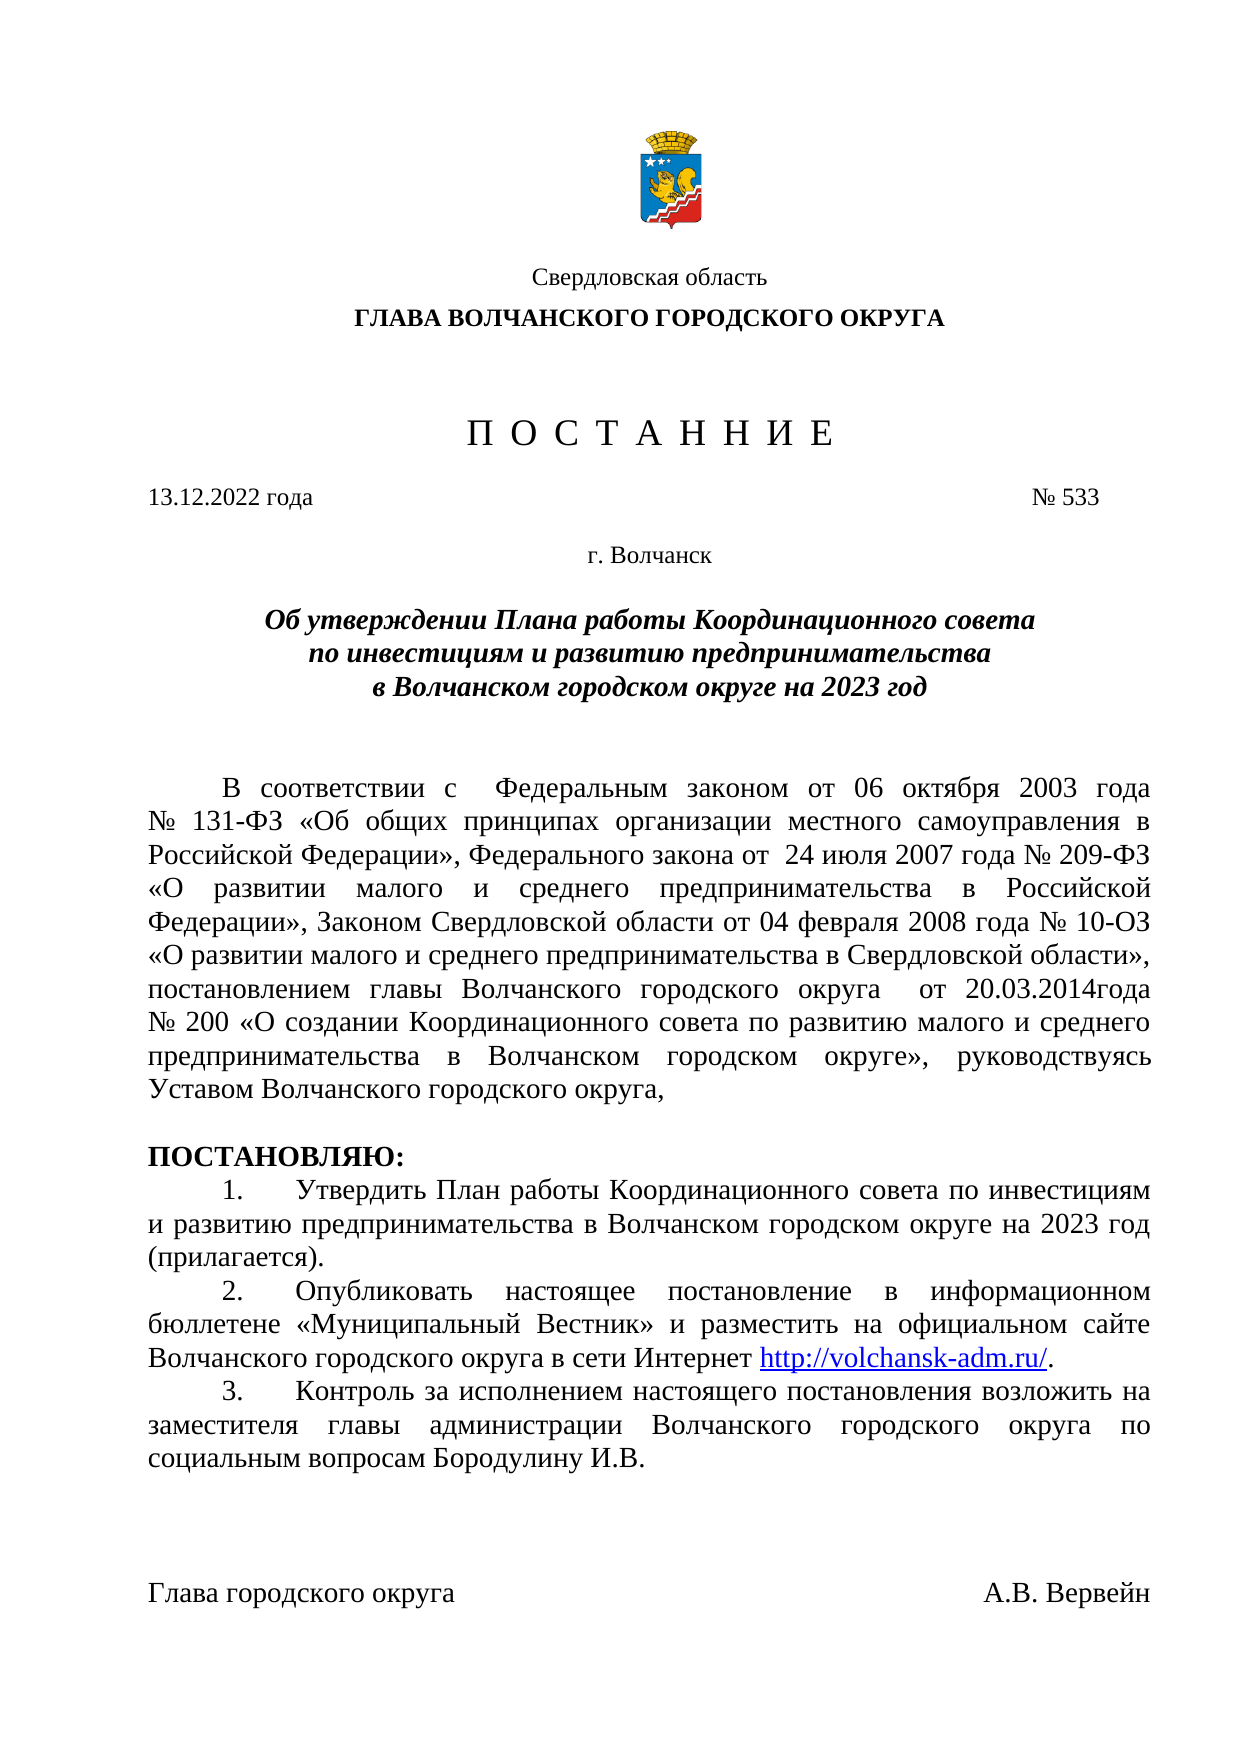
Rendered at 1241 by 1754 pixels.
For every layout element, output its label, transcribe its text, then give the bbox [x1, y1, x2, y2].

text Об утверждении Плана работы Координационного совета [148, 602, 1152, 636]
text В соответствии с Федеральным законом от 06 октября 2003 года № 131-ФЗ «Об общих принципах организации местного самоуправления в Российской Федерации», Федерального закона от 24 июля 2007 года № 209-ФЗ «О развитии малого и среднего предпринимательства в Российской Федерации», Законом Свердловской области от 04 февраля 2008 года № 10-ОЗ «О развитии малого и среднего предпринимательства в Свердловской области», постановлением главы Волчанского городского округа от 20.03.2014года № 200 «О создании Координационного совета по развитию малого и среднего предпринимательства в Волчанском городском округе», руководствуясь Уставом Волчанского городского округа, [148, 770, 1152, 1105]
text 13.12.2022 года № 533 [148, 482, 1152, 511]
text г. Волчанск [148, 540, 1152, 568]
text в Волчанском городском округе на 2023 год [148, 669, 1152, 703]
text по инвестициям и развитию предпринимательства [148, 636, 1152, 669]
text ПОСТАНОВЛЯЮ: [148, 1139, 1152, 1172]
text ГЛАВА ВОЛЧАНСКОГО ГОРОДСКОГО ОКРУГА [148, 303, 1152, 332]
list Контроль за исполнением настоящего постановления возложить на заместителя главы администрации Волчанского городского округа по социальным вопросам Бородулину И.В. [148, 1373, 1152, 1474]
list Опубликовать настоящее постановление в информационном бюллетене «Муниципальный Вестник» и разместить на официальном сайте Волчанского городского округа в сети Интернет http://volchansk-adm.ru/. [148, 1273, 1152, 1373]
text постанние [148, 410, 1152, 453]
picture [640, 131, 702, 229]
list Утвердить План работы Координационного совета по инвестициям и развитию предпринимательства в Волчанском городском округе на 2023 год (прилагается). [148, 1172, 1152, 1273]
text Свердловская область [148, 262, 1152, 291]
text Глава городского округа А.В. Вервейн [148, 1575, 1152, 1608]
